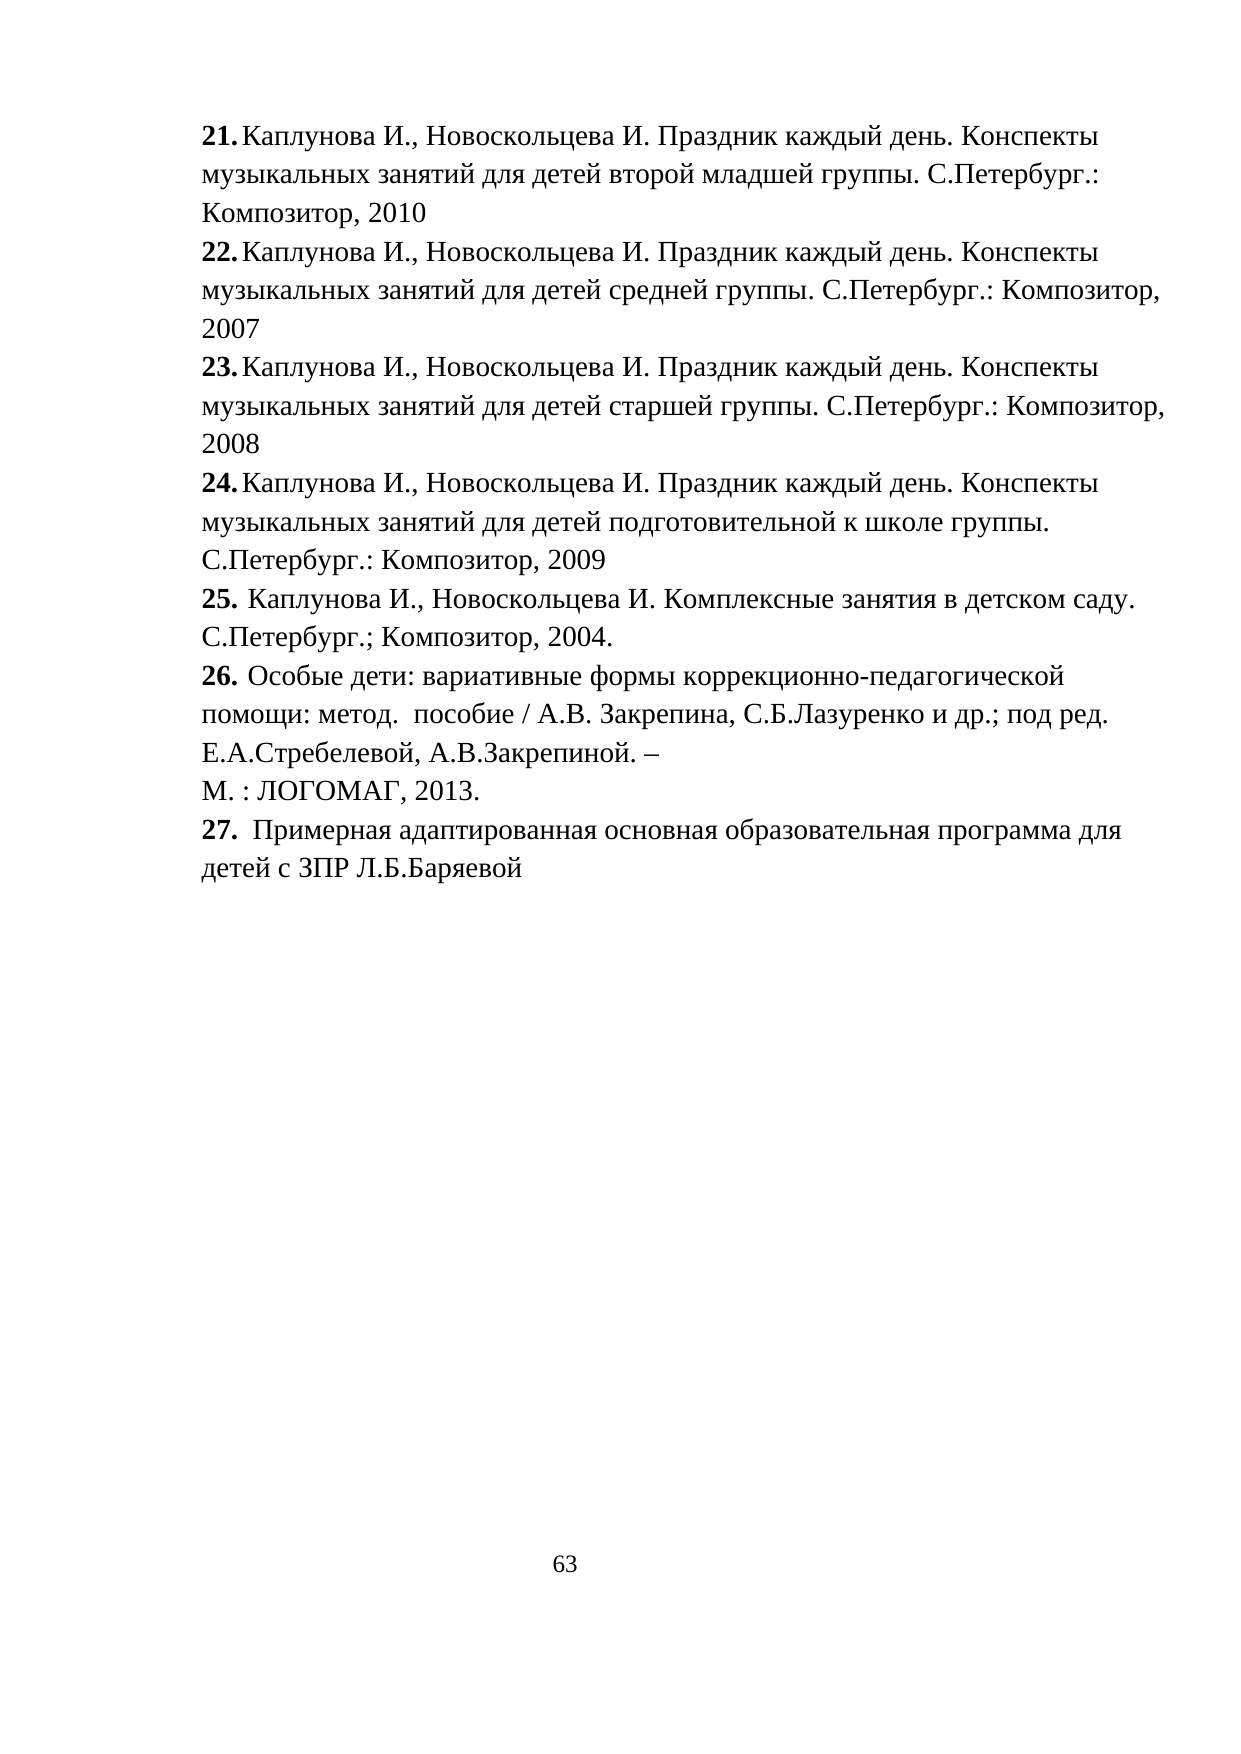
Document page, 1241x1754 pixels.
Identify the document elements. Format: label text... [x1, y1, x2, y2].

text 63 [177, 1549, 1181, 1578]
list Каплунова И., Новоскольцева И. Праздник каждый день. Конспекты музыкальных занятий для детей старшей группы. С.Петербург.: Композитор, 2008 [201, 349, 1169, 460]
list Особые дети: вариативные формы коррекционно-педагогической помощи: метод. пособие / А.В. Закрепина, С.Б.Лазуренко и др.; под ред. Е.А.Стребелевой, А.В.Закрепиной. – М. : ЛОГОМАГ, 2013. [201, 658, 1169, 807]
list Каплунова И., Новоскольцева И. Праздник каждый день. Конспекты музыкальных занятий для детей второй младшей группы. С.Петербург.: Композитор, 2010 [201, 118, 1169, 229]
list Каплунова И., Новоскольцева И. Праздник каждый день. Конспекты музыкальных занятий для детей подготовительной к школе группы. С.Петербург.: Композитор, 2009 [201, 465, 1170, 576]
list Каплунова И., Новоскольцева И. Комплексные занятия в детском саду. С.Петербург.; Композитор, 2004. [201, 581, 1169, 653]
list Примерная адаптированная основная образовательная программа для детей с ЗПР Л.Б.Баряевой [201, 812, 1170, 884]
list Каплунова И., Новоскольцева И. Праздник каждый день. Конспекты музыкальных занятий для детей средней группы. С.Петербург.: Композитор, 2007 [201, 234, 1169, 344]
